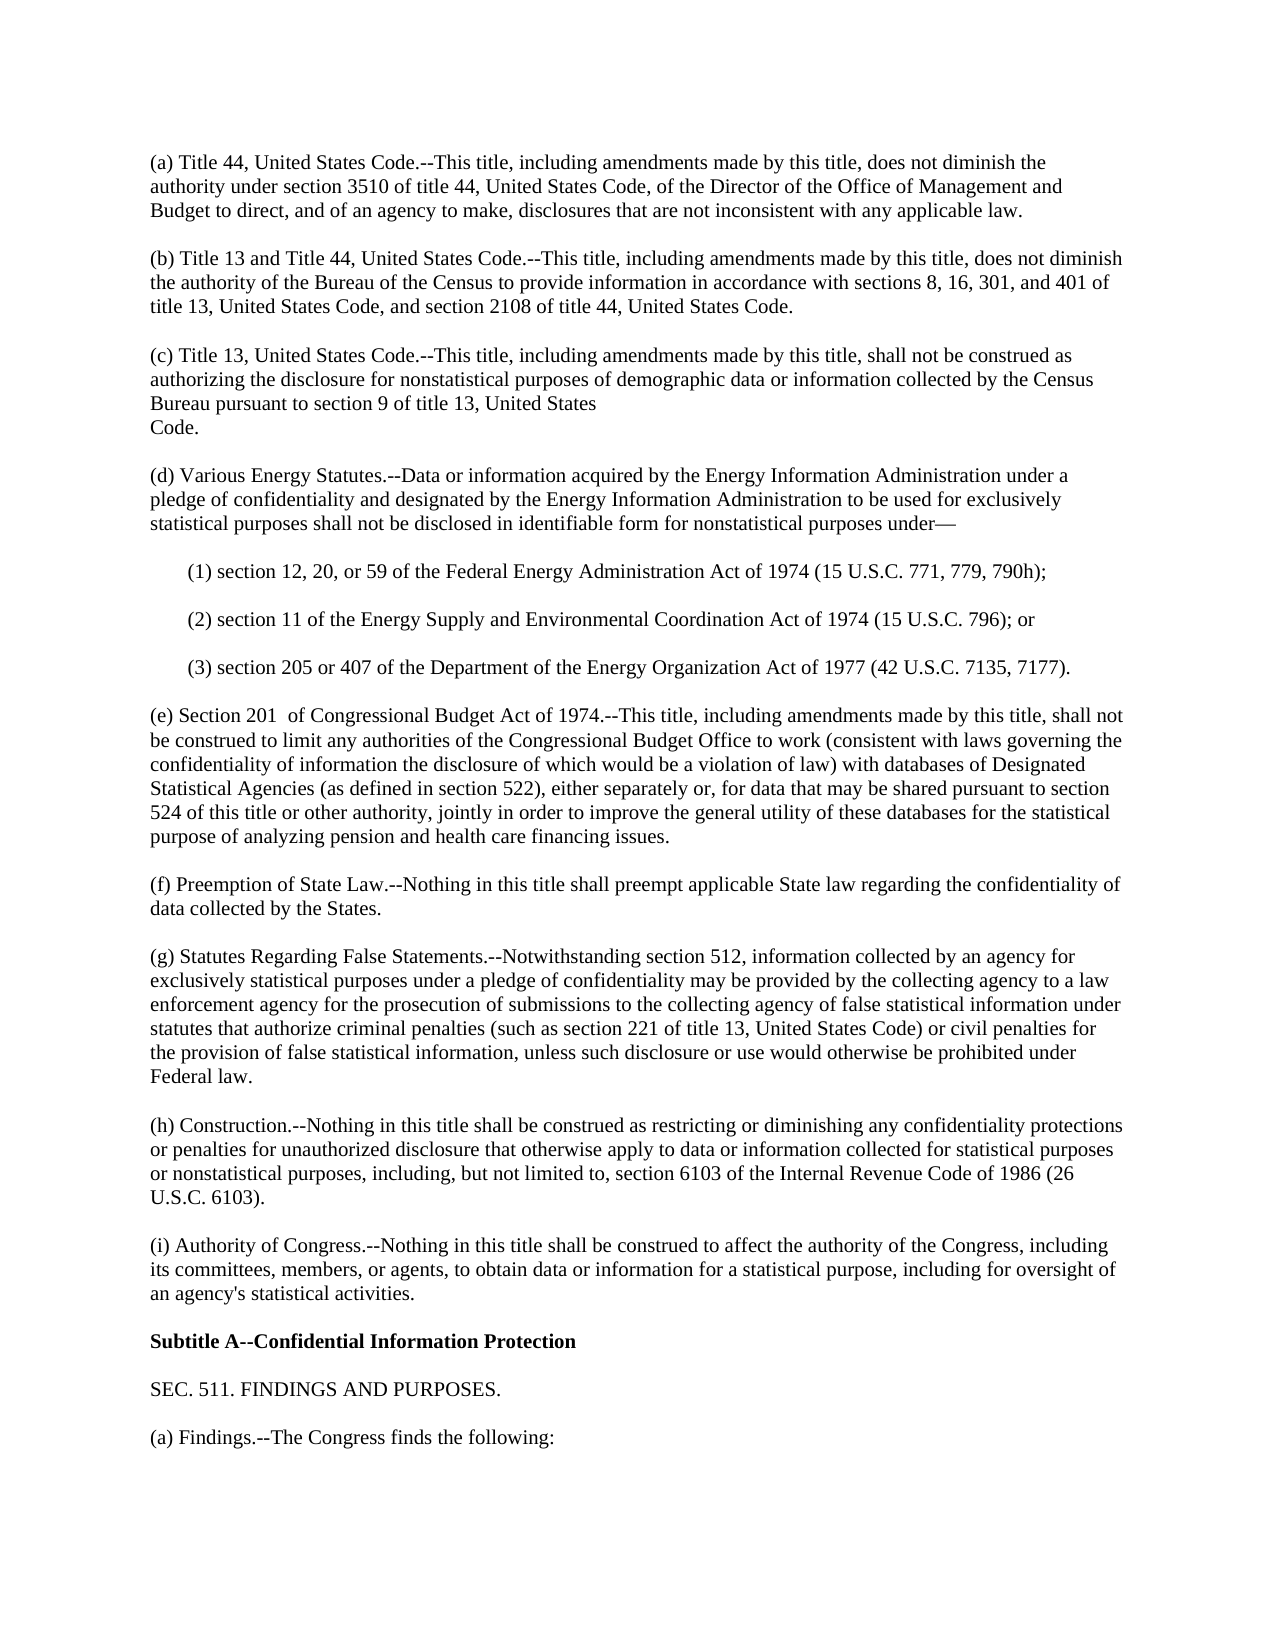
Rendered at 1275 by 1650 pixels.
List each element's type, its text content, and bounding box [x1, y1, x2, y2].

text (h) Construction.--Nothing in this title shall be construed as restricting or diminishing any confidentiality protections or penalties for unauthorized disclosure that otherwise apply to data or information collected for statistical purposes or nonstatistical purposes, including, but not limited to, section 6103 of the Internal Revenue Code of 1986 (26 U.S.C. 6103). [150, 1112, 1125, 1209]
text (a) Title 44, United States Code.--This title, including amendments made by this title, does not diminish the authority under section 3510 of title 44, United States Code, of the Director of the Office of Management and Budget to direct, and of an agency to make, disclosures that are not inconsistent with any applicable law. [150, 150, 1125, 222]
text (e) Section 201 of Congressional Budget Act of 1974.--This title, including amendments made by this title, shall not be construed to limit any authorities of the Congressional Budget Office to work (consistent with laws governing the confidentiality of information the disclosure of which would be a violation of law) with databases of Designated Statistical Agencies (as defined in section 522), either separately or, for data that may be shared pursuant to section 524 of this title or other authority, jointly in order to improve the general utility of these databases for the statistical purpose of analyzing pension and health care financing issues. [150, 703, 1125, 848]
text (c) Title 13, United States Code.--This title, including amendments made by this title, shall not be construed as authorizing the disclosure for nonstatistical purposes of demographic data or information collected by the Census Bureau pursuant to section 9 of title 13, United States [150, 342, 1125, 415]
text (3) section 205 or 407 of the Department of the Energy Organization Act of 1977 (42 U.S.C. 7135, 7177). [187, 655, 1125, 679]
text Code. [150, 415, 1125, 439]
text (1) section 12, 20, or 59 of the Federal Energy Administration Act of 1974 (15 U.S.C. 771, 779, 790h); [187, 559, 1125, 583]
text (a) Findings.--The Congress finds the following: [150, 1425, 1125, 1449]
text (d) Various Energy Statutes.--Data or information acquired by the Energy Information Administration under a pledge of confidentiality and designated by the Energy Information Administration to be used for exclusively statistical purposes shall not be disclosed in identifiable form for nonstatistical purposes under— [150, 463, 1125, 535]
text (i) Authority of Congress.--Nothing in this title shall be construed to affect the authority of the Congress, including its committees, members, or agents, to obtain data or information for a statistical purpose, including for oversight of an agency's statistical activities. [150, 1233, 1125, 1305]
text Subtitle A--Confidential Information Protection [150, 1329, 1125, 1353]
text SEC. 511. FINDINGS AND PURPOSES. [150, 1377, 1125, 1401]
text (g) Statutes Regarding False Statements.--Notwithstanding section 512, information collected by an agency for exclusively statistical purposes under a pledge of confidentiality may be provided by the collecting agency to a law enforcement agency for the prosecution of submissions to the collecting agency of false statistical information under statutes that authorize criminal penalties (such as section 221 of title 13, United States Code) or civil penalties for the provision of false statistical information, unless such disclosure or use would otherwise be prohibited under Federal law. [150, 944, 1125, 1088]
text (b) Title 13 and Title 44, United States Code.--This title, including amendments made by this title, does not diminish the authority of the Bureau of the Census to provide information in accordance with sections 8, 16, 301, and 401 of title 13, United States Code, and section 2108 of title 44, United States Code. [150, 246, 1125, 318]
text (f) Preemption of State Law.--Nothing in this title shall preempt applicable State law regarding the confidentiality of data collected by the States. [150, 872, 1125, 920]
text (2) section 11 of the Energy Supply and Environmental Coordination Act of 1974 (15 U.S.C. 796); or [187, 607, 1125, 631]
